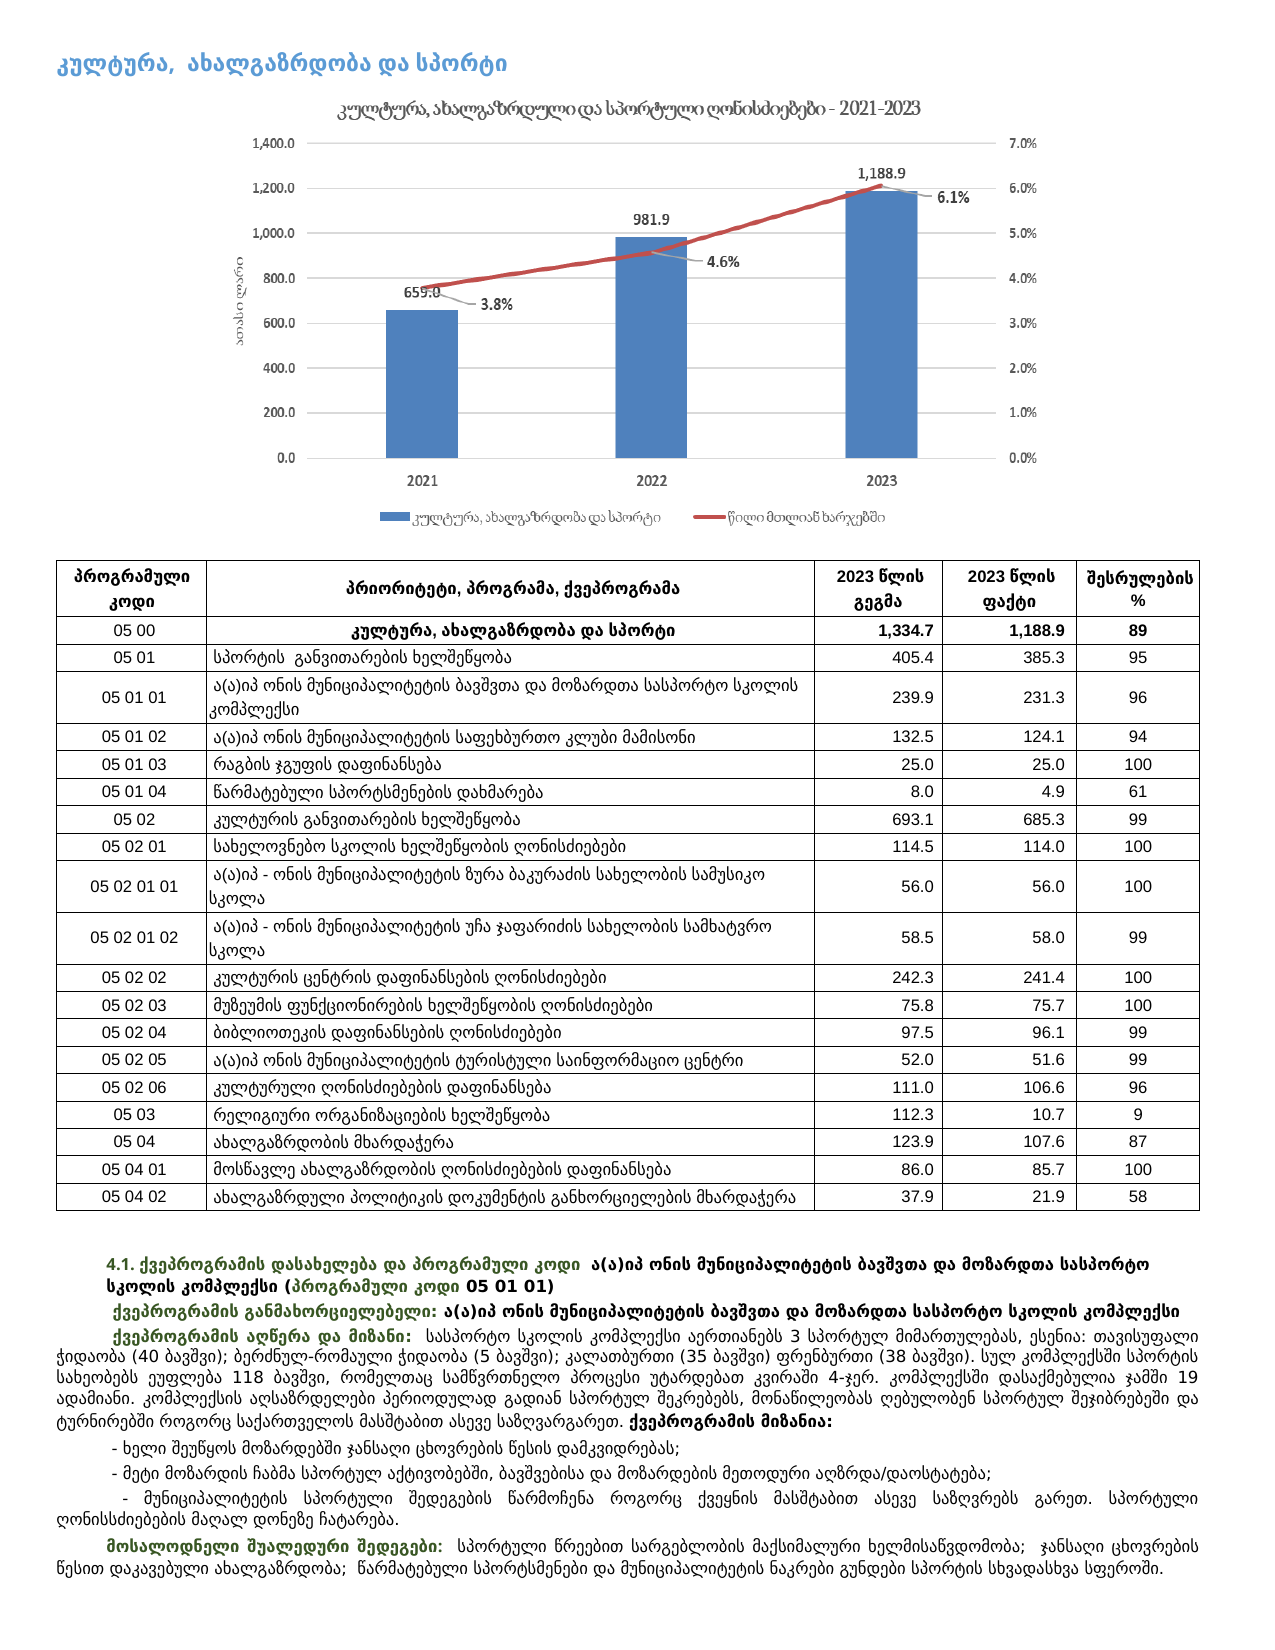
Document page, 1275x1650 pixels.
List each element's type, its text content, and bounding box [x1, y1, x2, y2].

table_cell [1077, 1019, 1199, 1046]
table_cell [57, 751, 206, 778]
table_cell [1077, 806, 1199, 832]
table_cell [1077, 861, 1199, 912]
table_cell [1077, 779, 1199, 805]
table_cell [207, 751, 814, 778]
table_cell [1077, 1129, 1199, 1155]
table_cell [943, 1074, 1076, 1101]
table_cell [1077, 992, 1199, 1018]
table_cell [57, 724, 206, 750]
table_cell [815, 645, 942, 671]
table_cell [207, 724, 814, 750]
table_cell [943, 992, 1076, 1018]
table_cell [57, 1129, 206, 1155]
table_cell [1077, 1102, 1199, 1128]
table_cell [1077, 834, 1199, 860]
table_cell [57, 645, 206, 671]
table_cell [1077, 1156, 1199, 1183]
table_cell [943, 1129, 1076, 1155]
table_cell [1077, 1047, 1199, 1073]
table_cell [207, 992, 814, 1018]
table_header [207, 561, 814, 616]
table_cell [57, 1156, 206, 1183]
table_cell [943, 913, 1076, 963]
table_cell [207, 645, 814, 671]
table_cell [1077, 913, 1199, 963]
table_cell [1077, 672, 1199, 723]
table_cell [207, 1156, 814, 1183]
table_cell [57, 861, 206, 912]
text ქვეპროგრამის აღწერა და მიზანი: სასპორტო სკოლის კომპლექსი აერთიანებს 3 სპორტულ მიმართულებას, ესენია: თავისუფალი ჭიდაობა (40 ბავშვი); ბერძნულ-რომაული ჭიდაობა (5 ბავშვი); კალათბურთი (35 ბავშვი) ფრენბურთი (38 ბავშვი). სულ კომპლექსში სპორტის სახეობებს ეუფლება 118 ბავშვი, რომელთაც სამწვრთნელო პროცესი უტარდებათ კვირაში 4-ჯერ. კომპლექსში დასაქმებულია ჯამში 19 ადამიანი. კომპლექსის აღსაზრდელები პერიოდულად გადიან სპორტულ შეკრებებს, მონაწილეობას ღებულობენ სპორტულ შეჯიბრებეში და ტურნირებში როგორც საქართველოს მასშტაბით ასევე საზღვარგარეთ. ქვეპროგრამის მიზანია: [56, 1326, 1200, 1433]
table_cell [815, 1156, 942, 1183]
text - მუნიციპალიტეტის სპორტული შედეგების წარმოჩენა როგორც ქვეყნის მასშტაბით ასევე საზღვრებს გარეთ. სპორტული ღონისსძიებების მაღალ დონეზე ჩატარება. [56, 1489, 1200, 1529]
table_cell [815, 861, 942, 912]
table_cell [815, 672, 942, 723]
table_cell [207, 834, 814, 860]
text მოსალოდნელი შუალედური შედეგები: სპორტული წრეებით სარგებლობის მაქსიმალური ხელმისაწვდომობა; ჯანსაღი ცხოვრების წესით დაკავებული ახალგაზრდობა; წარმატებული სპორტსმენები და მუნიციპალიტეტის ნაკრები გუნდები სპორტის სხვადასხვა სფეროში. [56, 1534, 1200, 1578]
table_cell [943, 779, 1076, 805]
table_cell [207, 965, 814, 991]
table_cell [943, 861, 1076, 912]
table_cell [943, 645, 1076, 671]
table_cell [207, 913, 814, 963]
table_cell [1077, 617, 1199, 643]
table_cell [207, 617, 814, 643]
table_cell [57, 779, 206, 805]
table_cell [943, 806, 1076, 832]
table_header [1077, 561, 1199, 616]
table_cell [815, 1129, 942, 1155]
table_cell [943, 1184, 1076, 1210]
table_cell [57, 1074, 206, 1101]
text - ხელი შეუწყოს მოზარდებში ჯანსაღი ცხოვრების წესის დამკვიდრებას; [56, 1439, 1200, 1458]
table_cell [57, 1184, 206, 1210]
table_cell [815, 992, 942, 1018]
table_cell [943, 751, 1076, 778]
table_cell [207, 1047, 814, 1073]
picture [210, 80, 1046, 541]
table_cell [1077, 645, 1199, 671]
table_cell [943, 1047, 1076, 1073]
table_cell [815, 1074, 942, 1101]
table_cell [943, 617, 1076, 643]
text 4.1. ქვეპროგრამის დასახელება და პროგრამული კოდი ა(ა)იპ ონის მუნიციპალიტეტის ბავშვთა და მოზარდთა სასპორტო სკოლის კომპლექსი (პროგრამული კოდი 05 01 01) [106, 1252, 1200, 1296]
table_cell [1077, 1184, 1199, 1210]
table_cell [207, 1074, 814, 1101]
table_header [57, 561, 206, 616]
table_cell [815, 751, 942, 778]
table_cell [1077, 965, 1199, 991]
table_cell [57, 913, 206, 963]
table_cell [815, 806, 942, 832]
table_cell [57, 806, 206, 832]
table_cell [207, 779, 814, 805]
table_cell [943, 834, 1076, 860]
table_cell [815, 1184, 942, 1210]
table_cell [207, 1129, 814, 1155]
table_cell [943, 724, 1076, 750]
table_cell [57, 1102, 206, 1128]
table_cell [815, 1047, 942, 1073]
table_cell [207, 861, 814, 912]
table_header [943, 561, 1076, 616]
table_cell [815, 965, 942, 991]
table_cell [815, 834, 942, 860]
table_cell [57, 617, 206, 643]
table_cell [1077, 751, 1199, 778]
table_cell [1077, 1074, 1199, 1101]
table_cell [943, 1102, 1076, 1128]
subtitle კულტურა, ახალგაზრდობა და სპორტი [56, 47, 1200, 78]
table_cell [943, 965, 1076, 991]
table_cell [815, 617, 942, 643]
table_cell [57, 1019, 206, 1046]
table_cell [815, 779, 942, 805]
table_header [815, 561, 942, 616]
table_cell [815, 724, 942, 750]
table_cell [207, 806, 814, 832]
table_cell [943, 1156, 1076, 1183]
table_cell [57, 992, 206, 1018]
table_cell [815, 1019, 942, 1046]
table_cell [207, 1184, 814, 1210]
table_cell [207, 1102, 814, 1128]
text ქვეპროგრამის განმახორციელებელი: ა(ა)იპ ონის მუნიციპალიტეტის ბავშვთა და მოზარდთა სასპორტო სკოლის კომპლექსი [56, 1301, 1200, 1321]
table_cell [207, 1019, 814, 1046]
text - მეტი მოზარდის ჩაბმა სპორტულ აქტივობებში, ბავშვებისა და მოზარდების მეთოდური აღზრდა/დაოსტატება; [56, 1464, 1200, 1483]
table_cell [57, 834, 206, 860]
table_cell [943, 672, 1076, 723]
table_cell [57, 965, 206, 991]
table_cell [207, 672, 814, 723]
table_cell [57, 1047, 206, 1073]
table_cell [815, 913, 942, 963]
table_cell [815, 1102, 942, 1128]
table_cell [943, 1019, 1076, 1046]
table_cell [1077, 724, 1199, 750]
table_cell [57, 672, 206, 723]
